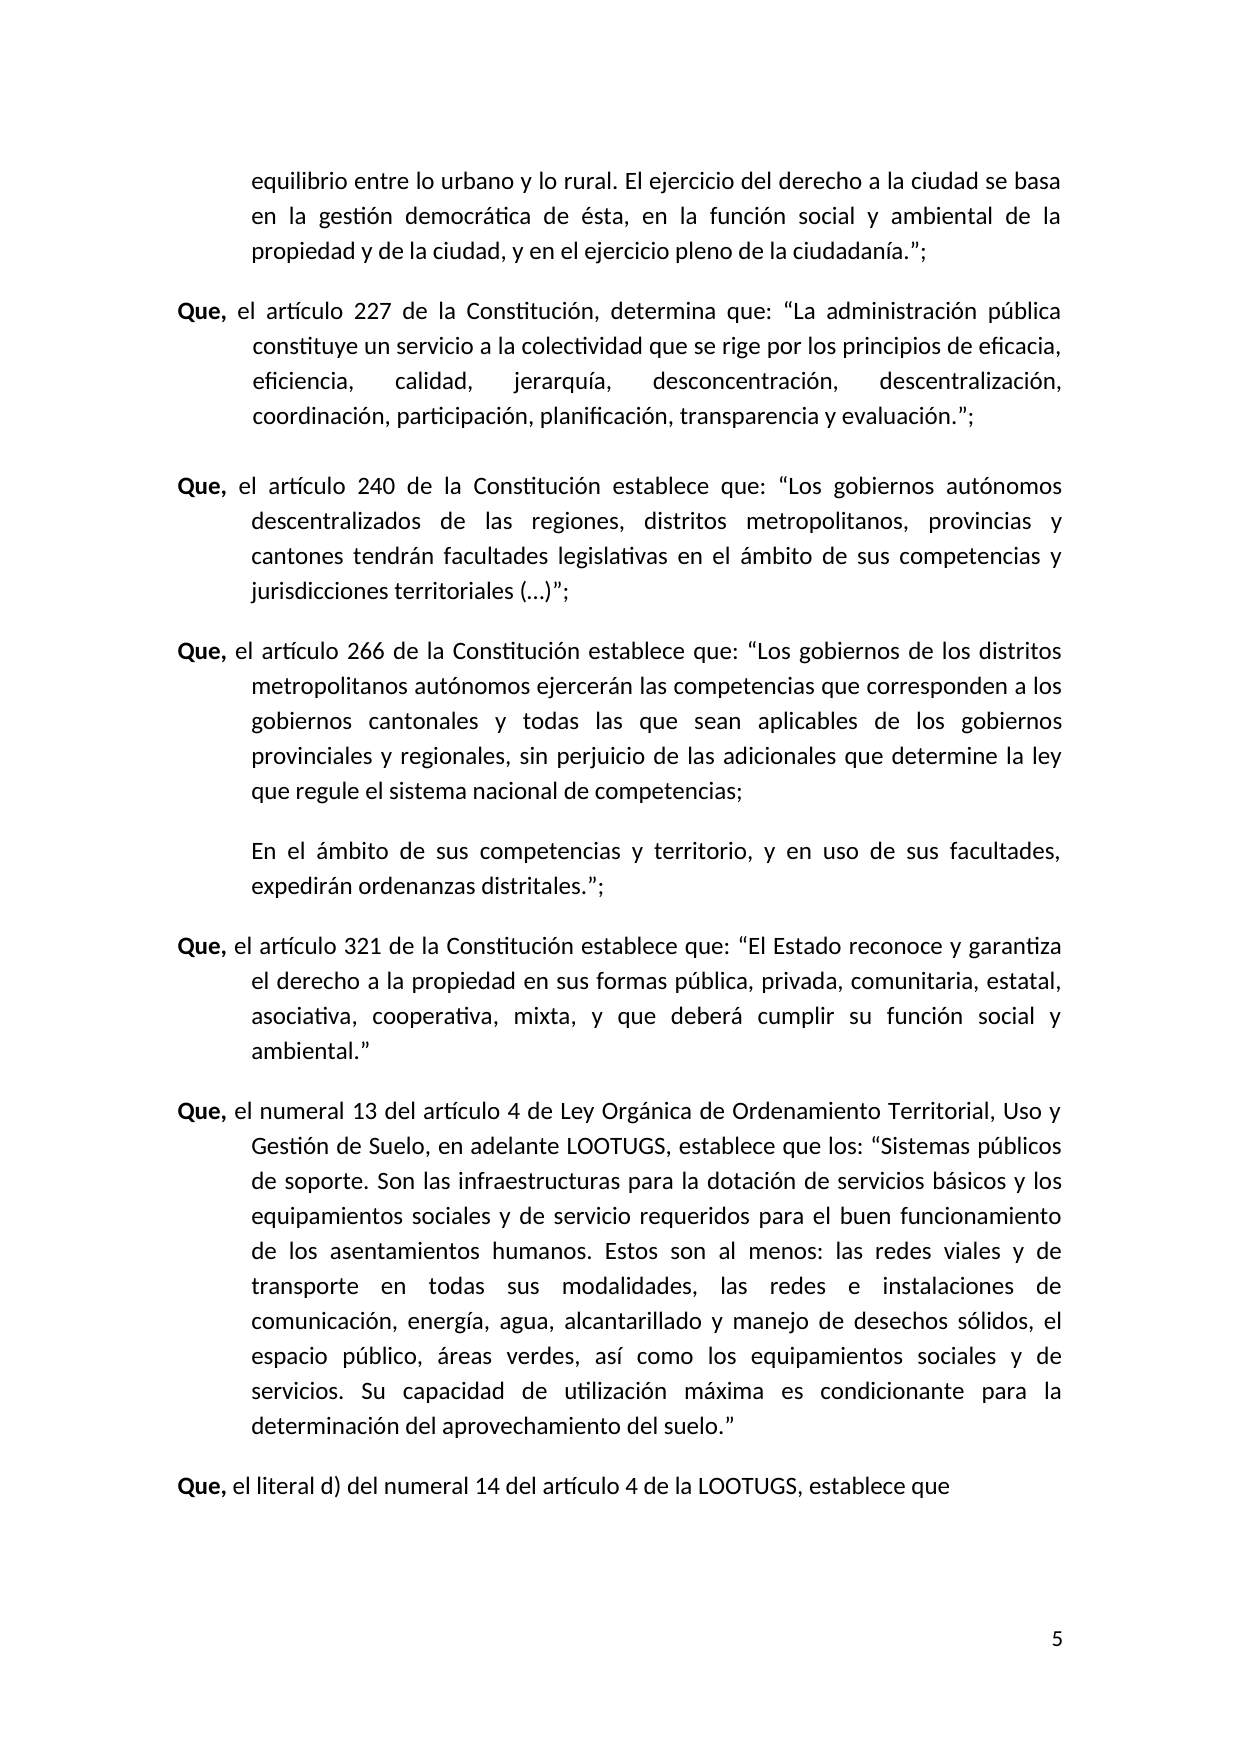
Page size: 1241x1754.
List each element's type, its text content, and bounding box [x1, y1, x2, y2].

text Que, el literal d) del numeral 14 del artículo 4 de la LOOTUGS, establece que [177, 1470, 1063, 1500]
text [177, 165, 1063, 265]
text En el ámbito de sus competencias y territorio, y en uso de sus facultades, expedirán ordenanzas distritales.”; [251, 835, 1063, 900]
text Que, el artículo 240 de la Constitución establece que: “Los gobiernos autónomos descentralizados de las regiones, distritos metropolitanos, provincias y cantones tendrán facultades legislativas en el ámbito de sus competencias y jurisdicciones territoriales (…)”; [177, 470, 1063, 605]
text Que, el numeral 13 del artículo 4 de Ley Orgánica de Ordenamiento Territorial, Uso y Gestión de Suelo, en adelante LOOTUGS, establece que los: “Sistemas públicos de soporte. Son las infraestructuras para la dotación de servicios básicos y los equipamientos sociales y de servicio requeridos para el buen funcionamiento de los asentamientos humanos. Estos son al menos: las redes viales y de transporte en todas sus modalidades, las redes e instalaciones de comunicación, energía, agua, alcantarillado y manejo de desechos sólidos, el espacio público, áreas verdes, así como los equipamientos sociales y de servicios. Su capacidad de utilización máxima es condicionante para la determinación del aprovechamiento del suelo.” [177, 1095, 1063, 1440]
text Que, el artículo 321 de la Constitución establece que: “El Estado reconoce y garantiza el derecho a la propiedad en sus formas pública, privada, comunitaria, estatal, asociativa, cooperativa, mixta, y que deberá cumplir su función social y ambiental.” [177, 930, 1063, 1065]
text Que, el artículo 227 de la Constitución, determina que: “La administración pública constituye un servicio a la colectividad que se rige por los principios de eficacia, eficiencia, calidad, jerarquía, desconcentración, descentralización, coordinación, participación, planificación, transparencia y evaluación.”; [177, 295, 1063, 430]
text Que, el artículo 266 de la Constitución establece que: “Los gobiernos de los distritos metropolitanos autónomos ejercerán las competencias que corresponden a los gobiernos cantonales y todas las que sean aplicables de los gobiernos provinciales y regionales, sin perjuicio de las adicionales que determine la ley que regule el sistema nacional de competencias; [177, 635, 1063, 805]
